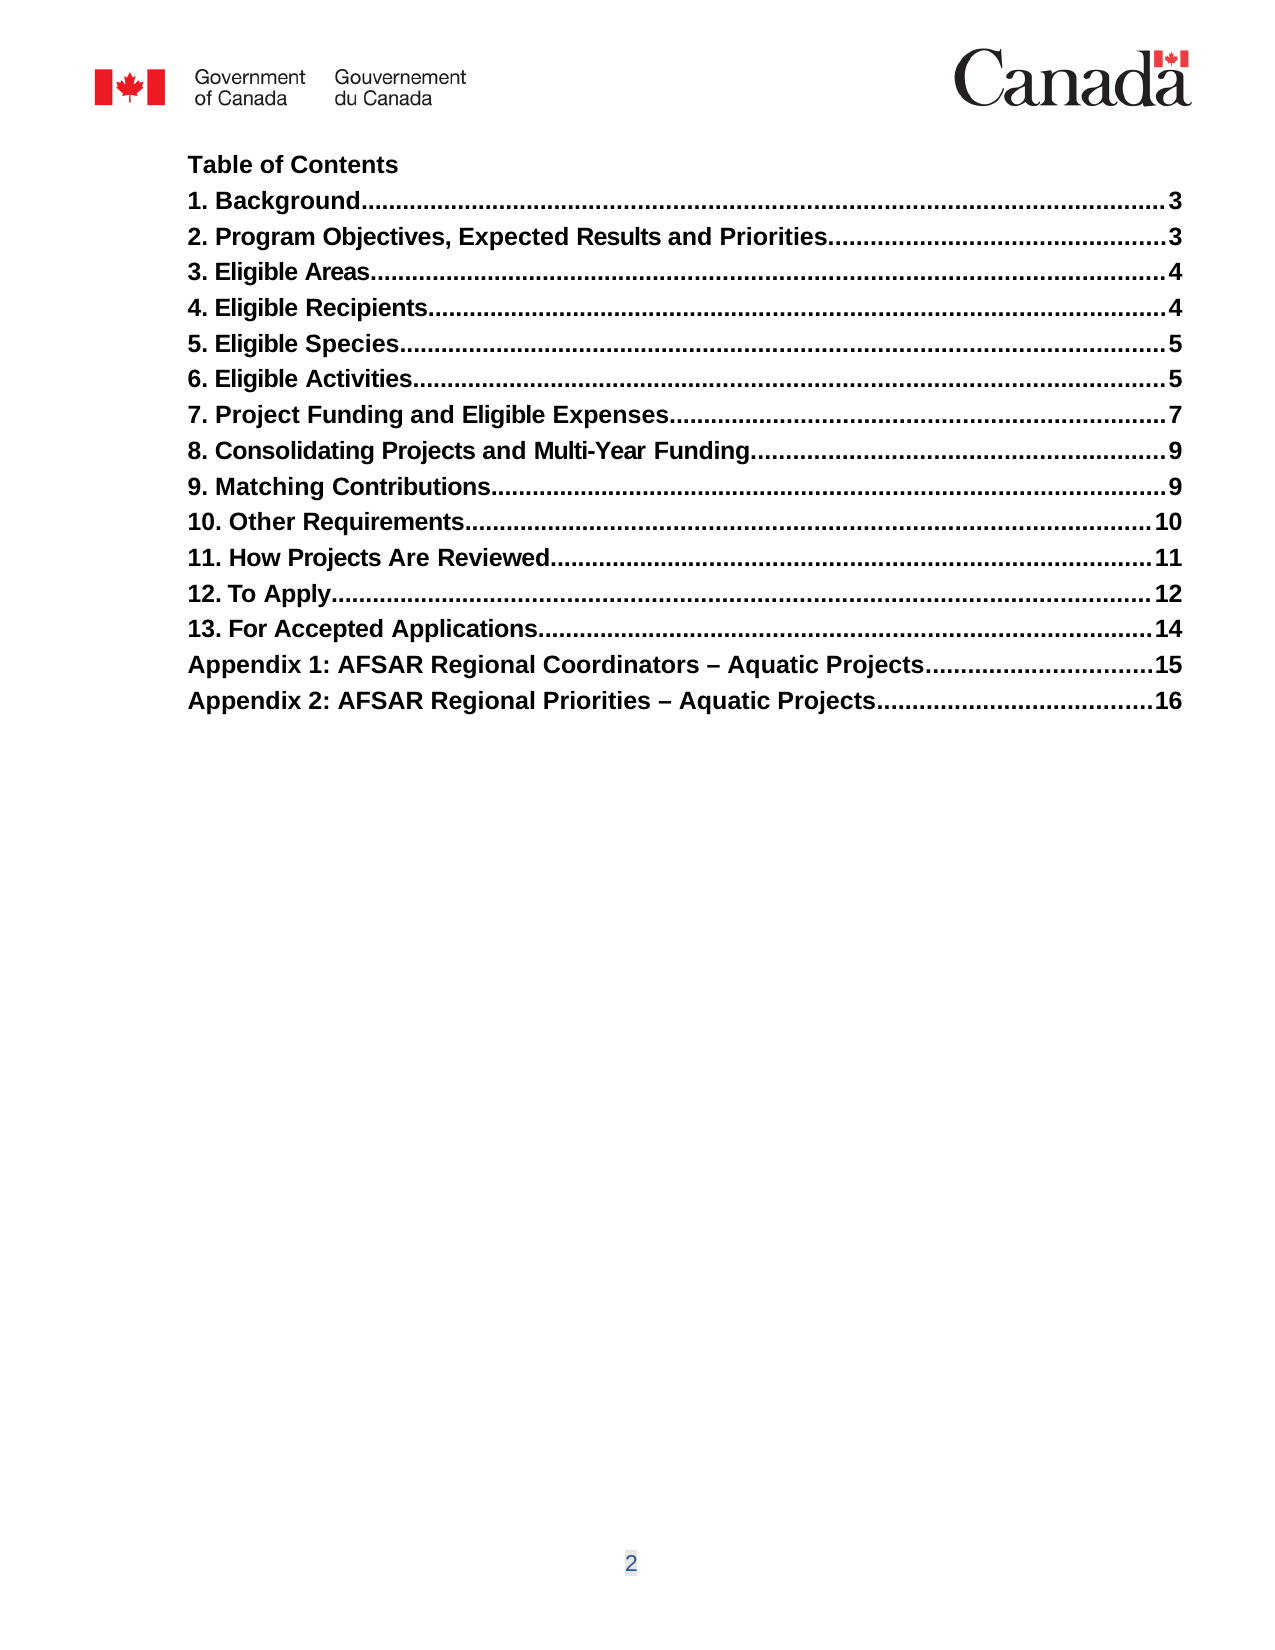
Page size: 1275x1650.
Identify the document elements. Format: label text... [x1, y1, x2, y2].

picture [28, 1, 1239, 110]
subtitle Table of Contents [187, 150, 1183, 179]
